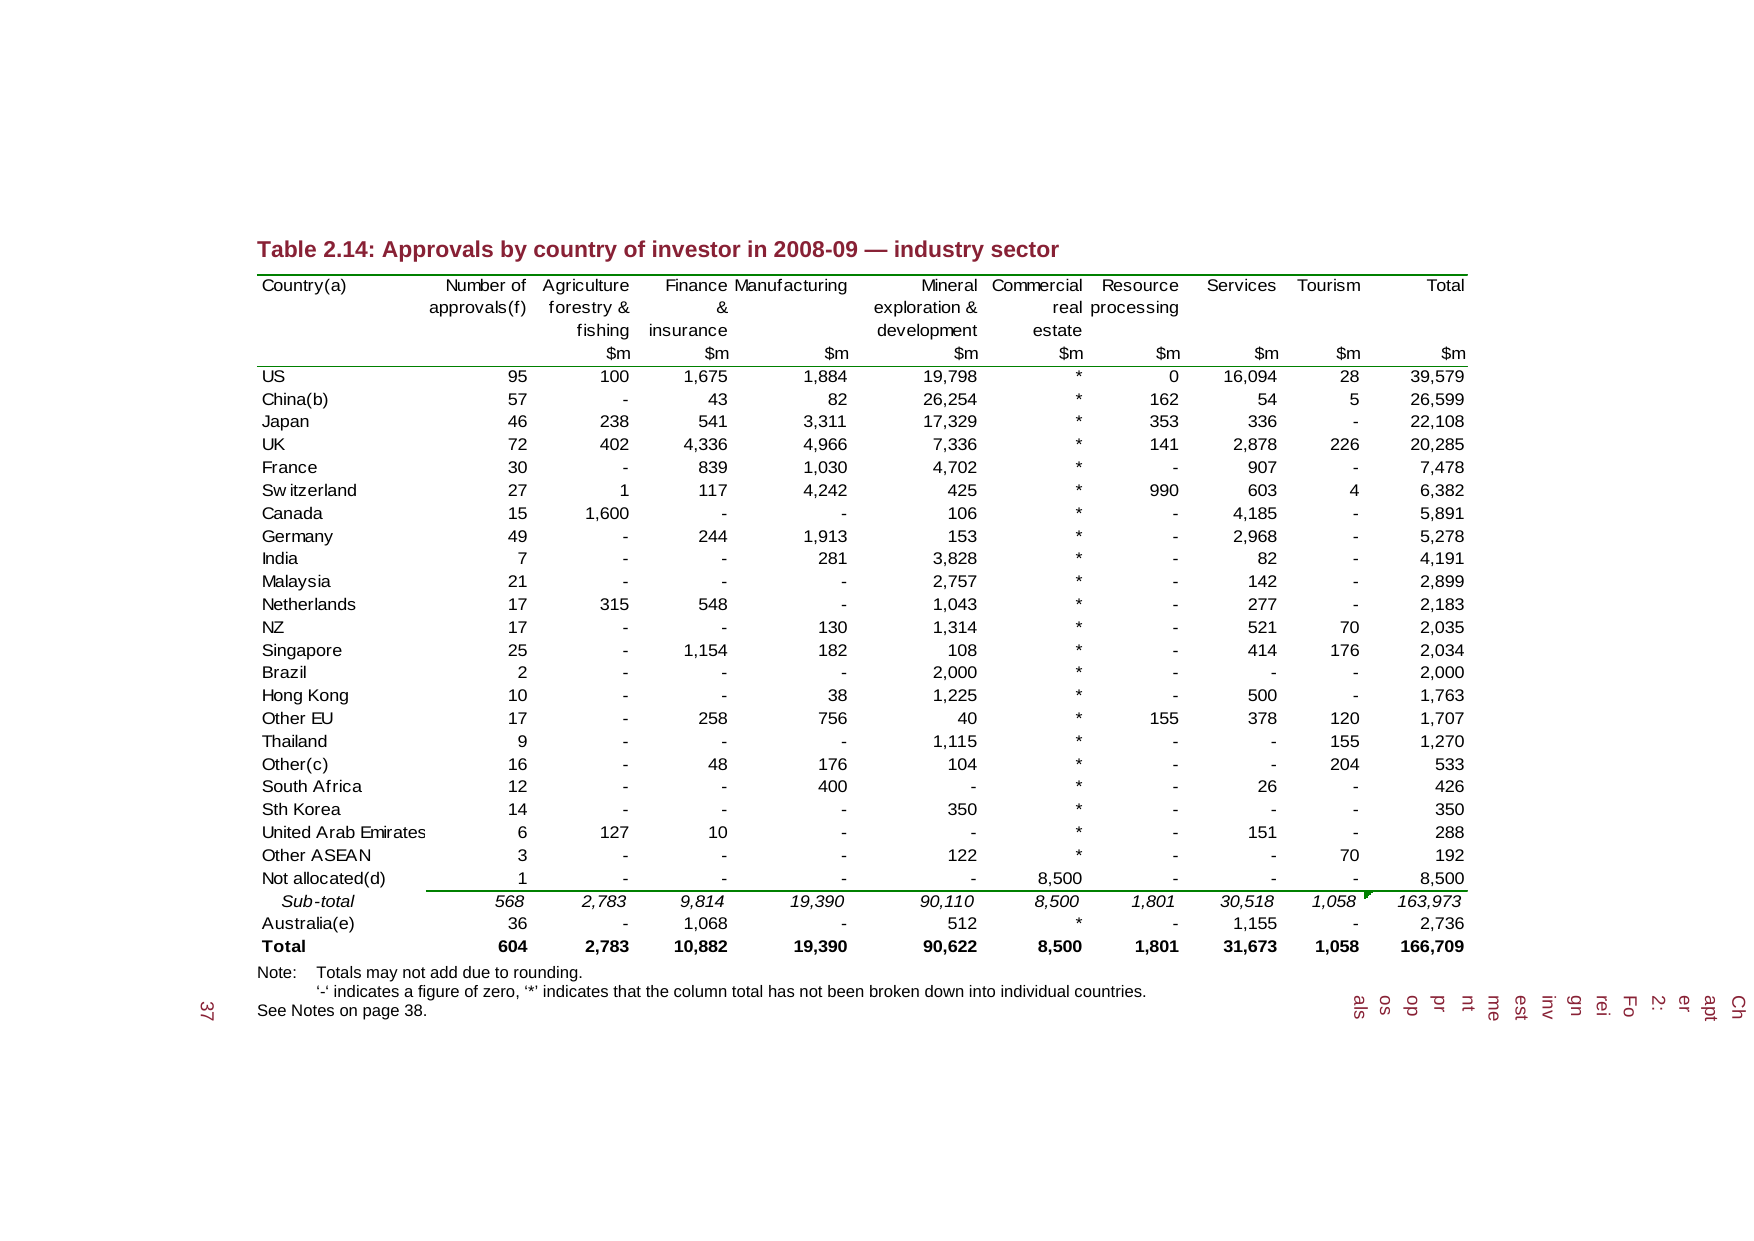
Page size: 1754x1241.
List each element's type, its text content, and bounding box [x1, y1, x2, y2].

text Chapter 2: Foreign investment proposals [1348, 995, 1754, 1022]
text Note: Totals may not add due to rounding. [257, 962, 1497, 982]
subtitle Table 2.14: Approvals by country of investor in 2008-09 — industry sector [257, 236, 1497, 263]
text ‘-‘ indicates a figure of zero, ‘*’ indicates that the column total has not been broken down into individual countries. [257, 982, 1497, 1001]
text See Notes on page 38. [257, 1001, 1348, 1020]
